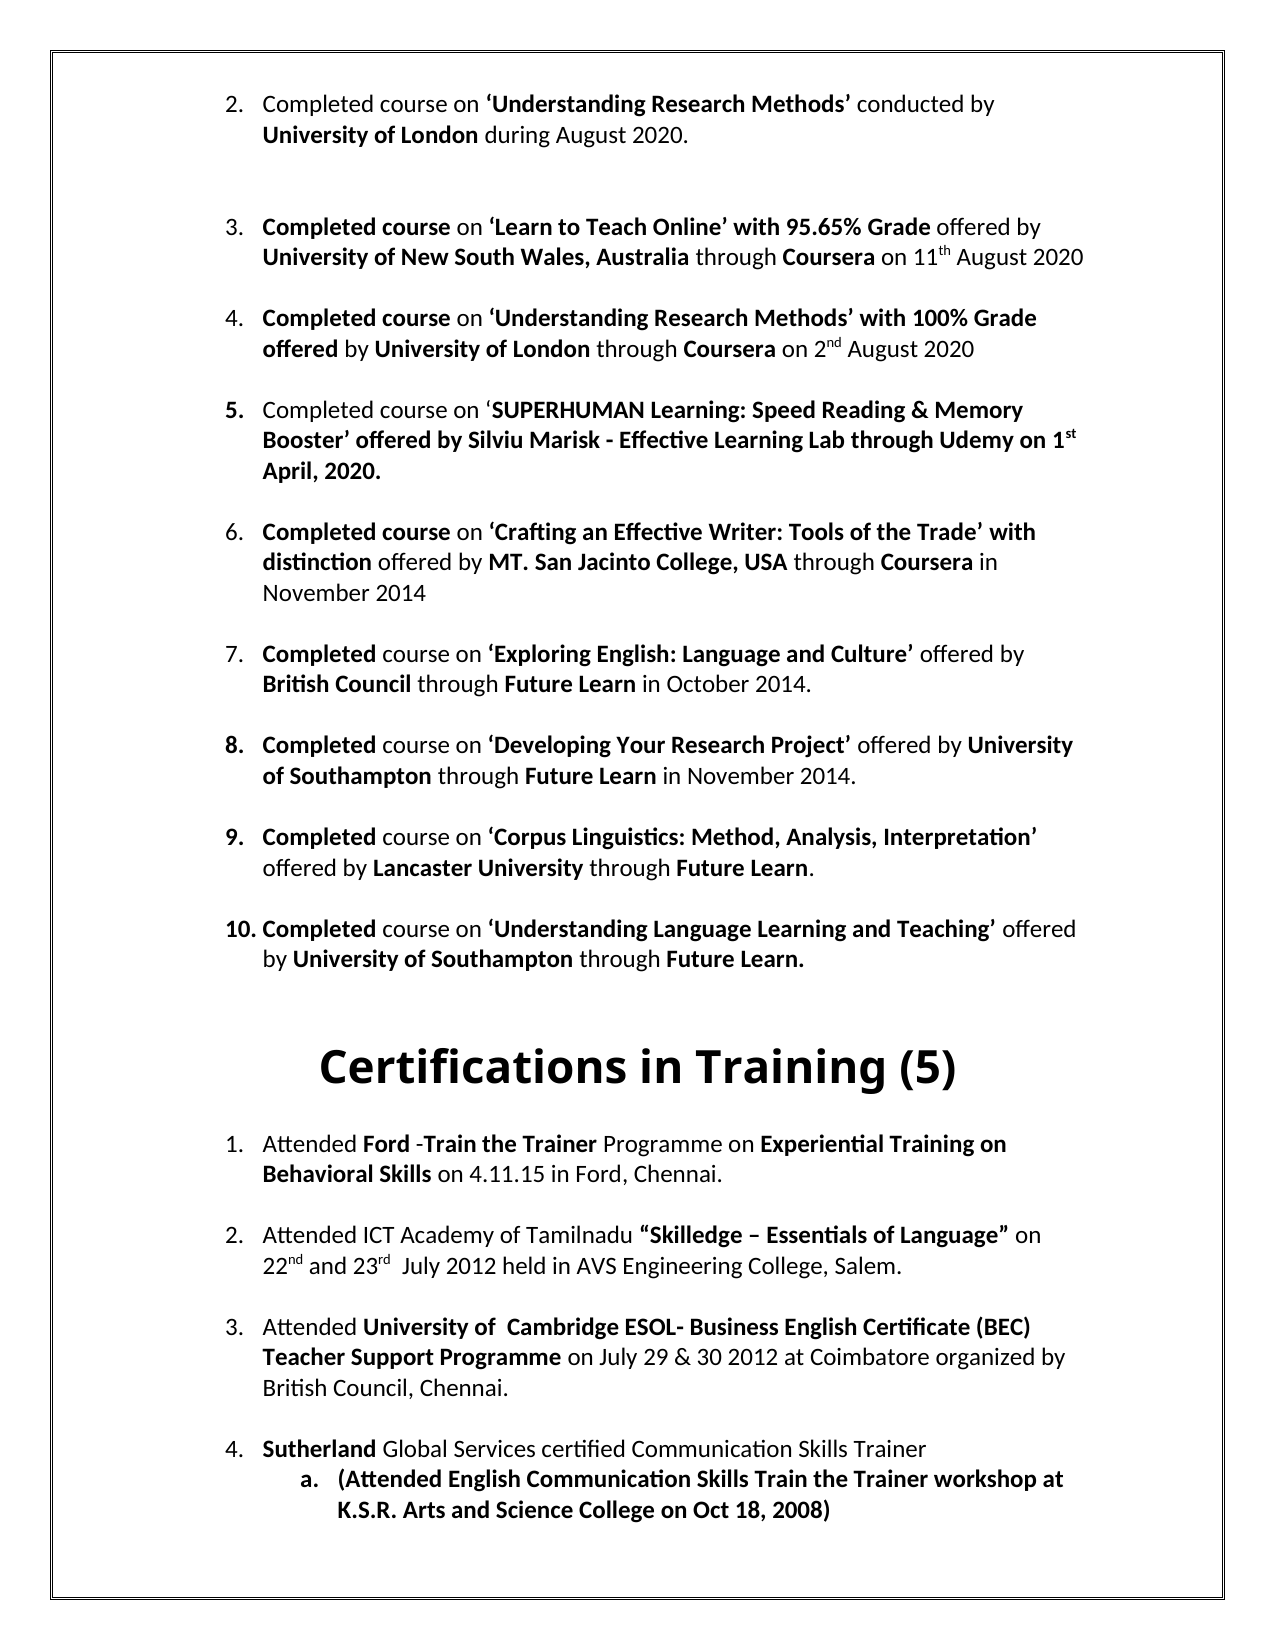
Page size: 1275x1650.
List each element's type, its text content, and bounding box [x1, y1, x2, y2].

list Completed course on ‘Understanding Research Methods’ conducted by University of London during August 2020. [225, 89, 1087, 150]
list Completed course on ‘Crafting an Effective Writer: Tools of the Trade’ with distinction offered by MT. San Jacinto College, USA through Coursera in November 2014 [225, 516, 1087, 607]
list Completed course on ‘Exploring English: Language and Culture’ offered by British Council through Future Learn in October 2014. [225, 638, 1087, 699]
list Completed course on ‘Understanding Language Learning and Teaching’ offered by University of Southampton through Future Learn. [225, 913, 1087, 974]
list (Attended English Communication Skills Train the Trainer workshop at K.S.R. Arts and Science College on Oct 18, 2008) [300, 1463, 1087, 1524]
list Completed course on ‘Learn to Teach Online’ with 95.65% Grade offered by University of New South Wales, Australia through Coursera on 11th August 2020 [225, 211, 1087, 272]
text Certifications in Training (5) [187, 1035, 1087, 1097]
list Completed course on ‘Understanding Research Methods’ with 100% Grade offered by University of London through Coursera on 2nd August 2020 [225, 302, 1087, 363]
list Sutherland Global Services certified Communication Skills Trainer [225, 1433, 1087, 1463]
list Attended Ford -Train the Trainer Programme on Experiential Training on Behavioral Skills on 4.11.15 in Ford, Chennai. [225, 1128, 1087, 1189]
list Completed course on ‘Corpus Linguistics: Method, Analysis, Interpretation’ offered by Lancaster University through Future Learn. [225, 821, 1087, 882]
list Completed course on ‘Developing Your Research Project’ offered by University of Southampton through Future Learn in November 2014. [225, 729, 1087, 791]
list Completed course on ‘SUPERHUMAN Learning: Speed Reading & Memory Booster’ offered by Silviu Marisk - Effective Learning Lab through Udemy on 1st April, 2020. [225, 394, 1087, 485]
list Attended University of Cambridge ESOL- Business English Certificate (BEC) Teacher Support Programme on July 29 & 30 2012 at Coimbatore organized by British Council, Chennai. [225, 1311, 1087, 1402]
list Attended ICT Academy of Tamilnadu “Skilledge – Essentials of Language” on 22nd and 23rd July 2012 held in AVS Engineering College, Salem. [225, 1219, 1087, 1280]
